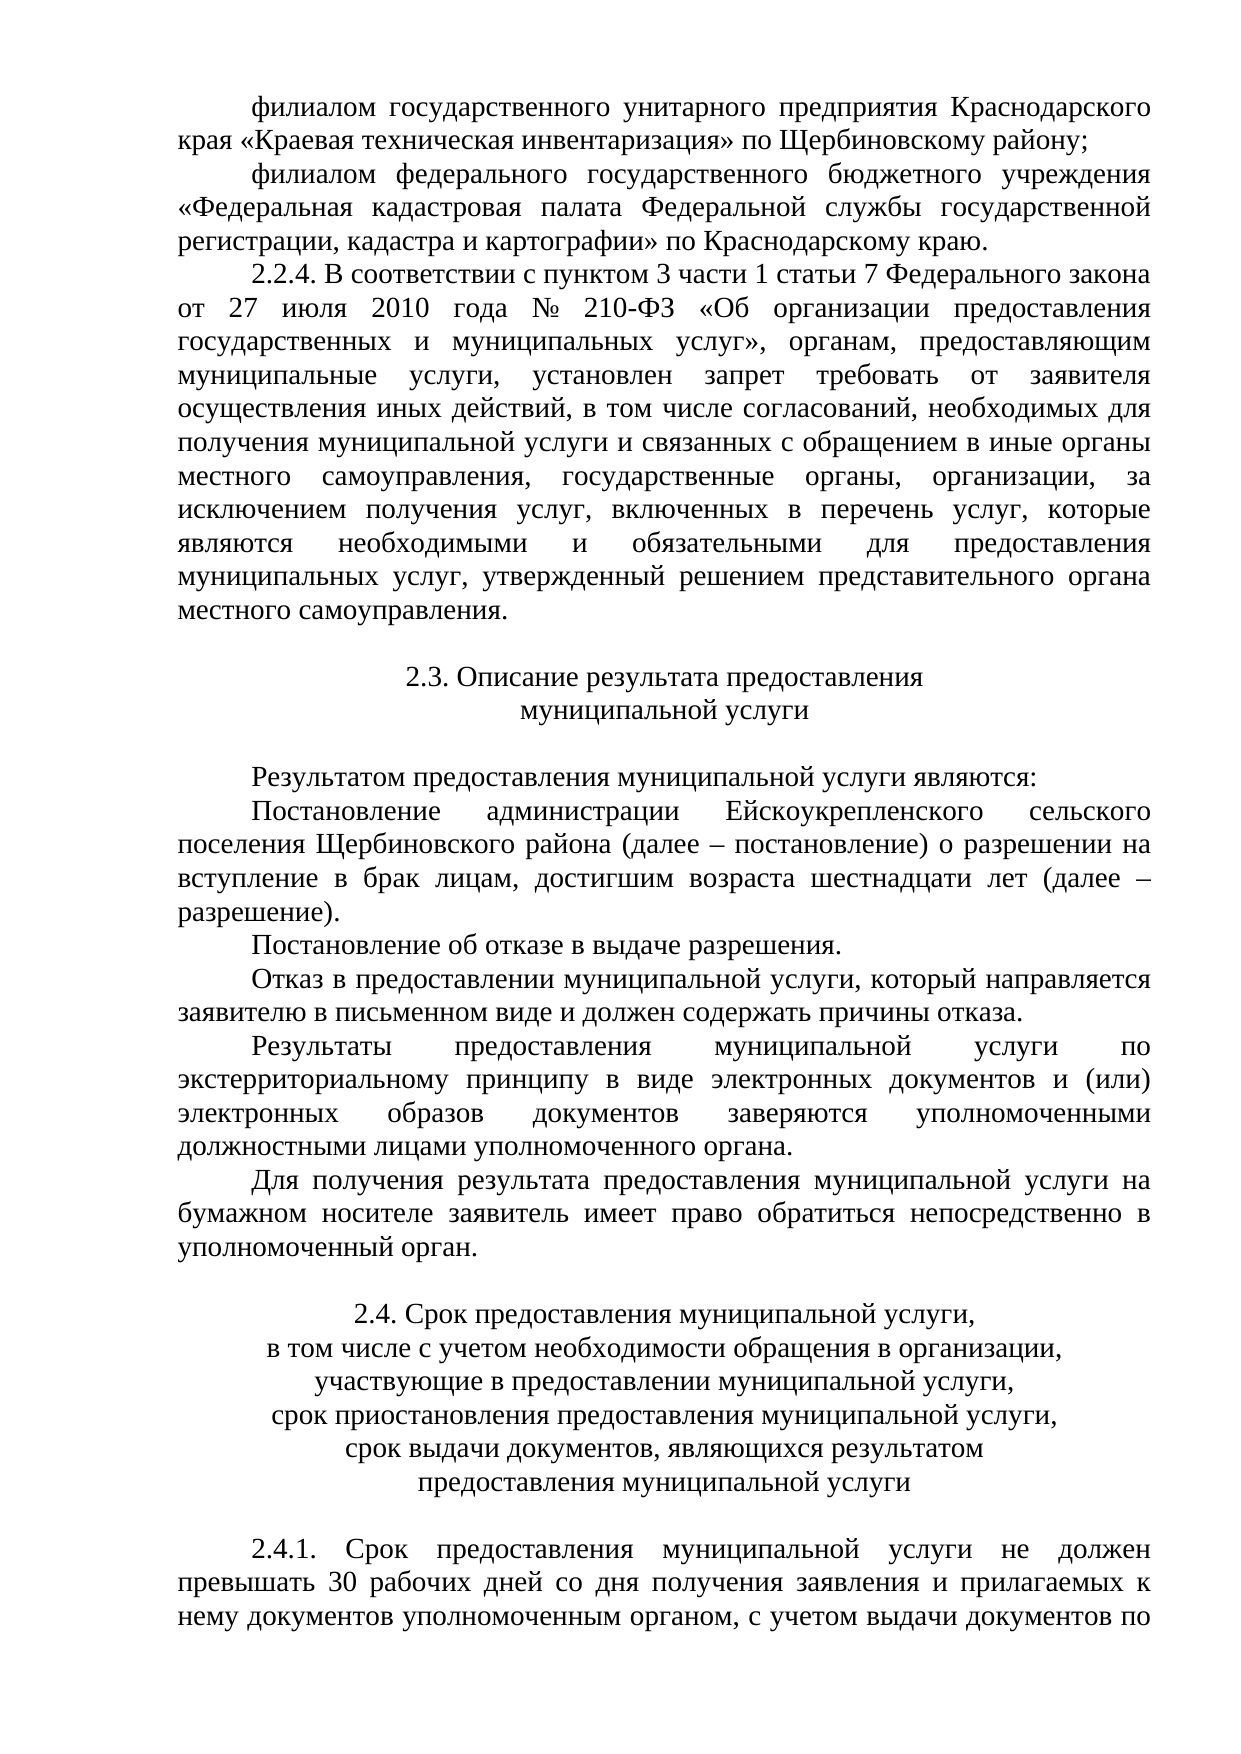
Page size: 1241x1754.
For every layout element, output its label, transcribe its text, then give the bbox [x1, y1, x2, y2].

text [177, 1531, 1152, 1632]
text 2.3. Описание результата предоставления [177, 659, 1152, 692]
text участвующие в предоставлении муниципальной услуги, [177, 1363, 1152, 1397]
text Постановление об отказе в выдаче разрешения. [177, 927, 1152, 961]
text срок выдачи документов, являющихся результатом [177, 1430, 1152, 1464]
text срок приостановления предоставления муниципальной услуги, [177, 1397, 1152, 1430]
text Результаты предоставления муниципальной услуги по экстерриториальному принципу в виде электронных документов и (или) электронных образов документов заверяются уполномоченными должностными лицами уполномоченного органа. [177, 1028, 1152, 1162]
text 2.2.4. В соответствии с пунктом 3 части 1 статьи 7 Федерального закона от 27 июля 2010 года № 210-ФЗ «Об организации предоставления государственных и муниципальных услуг», органам, предоставляющим муниципальные услуги, установлен запрет требовать от заявителя осуществления иных действий, в том числе согласований, необходимых для получения муниципальной услуги и связанных с обращением в иные органы местного самоуправления, государственные органы, организации, за исключением получения услуг, включенных в перечень услуг, которые являются необходимыми и обязательными для предоставления муниципальных услуг, утвержденный решением представительного органа местного самоуправления. [177, 256, 1152, 625]
text филиалом федерального государственного бюджетного учреждения «Федеральная кадастровая палата Федеральной службы государственной регистрации, кадастра и картографии» по Краснодарскому краю. [177, 156, 1152, 256]
text Постановление администрации Ейскоукрепленского сельского поселения Щербиновского района (далее – постановление) о разрешении на вступление в брак лицам, достигшим возраста шестнадцати лет (далее – разрешение). [177, 793, 1152, 927]
text муниципальной услуги [177, 692, 1152, 726]
text в том числе с учетом необходимости обращения в организации, [177, 1330, 1152, 1363]
text предоставления муниципальной услуги [177, 1464, 1152, 1497]
text Отказ в предоставлении муниципальной услуги, который направляется заявителю в письменном виде и должен содержать причины отказа. [177, 961, 1152, 1028]
text филиалом государственного унитарного предприятия Краснодарского края «Краевая техническая инвентаризация» по Щербиновскому району; [177, 89, 1152, 156]
text 2.4. Срок предоставления муниципальной услуги, [177, 1296, 1152, 1330]
text Результатом предоставления муниципальной услуги являются: [177, 759, 1152, 793]
text Для получения результата предоставления муниципальной услуги на бумажном носителе заявитель имеет право обратиться непосредственно в уполномоченный орган. [177, 1162, 1152, 1263]
